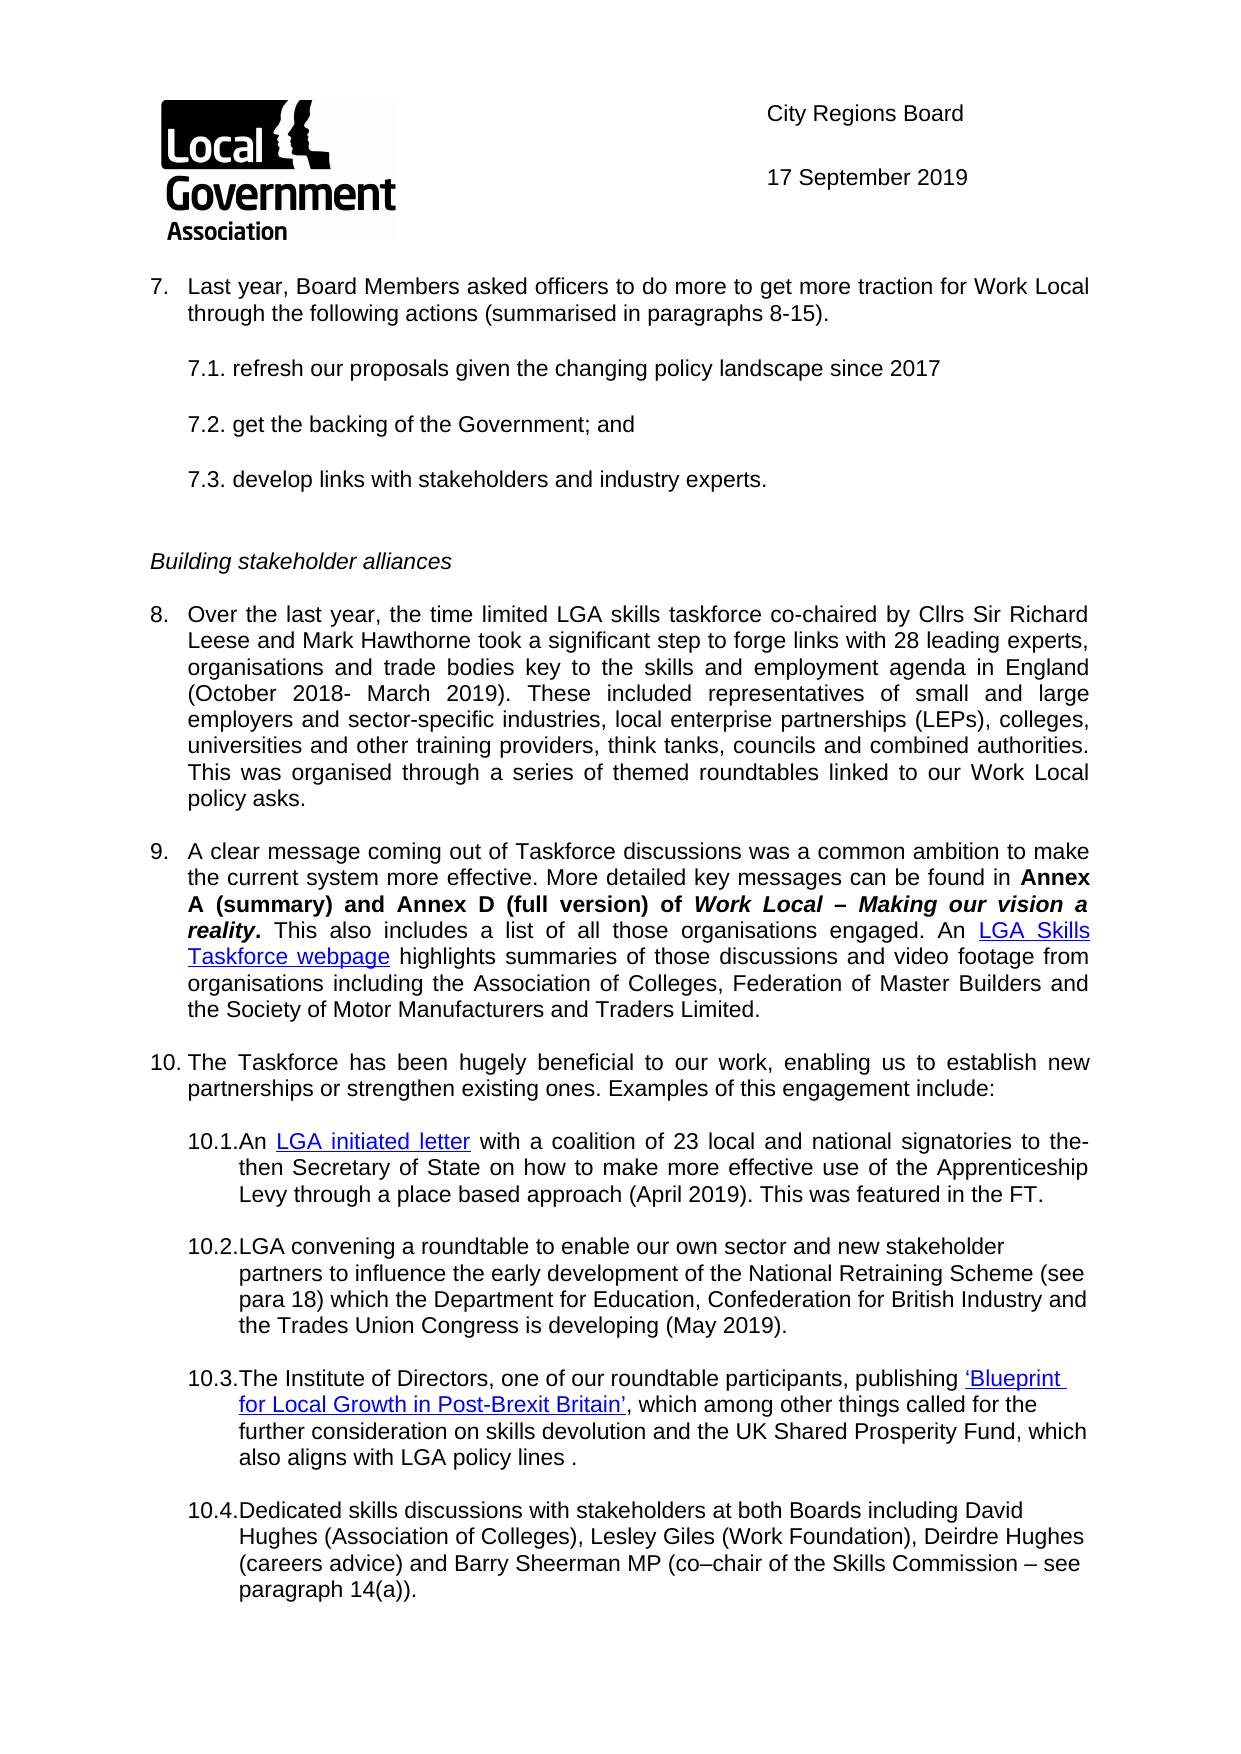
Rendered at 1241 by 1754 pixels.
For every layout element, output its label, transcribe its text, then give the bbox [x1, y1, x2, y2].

list The Taskforce has been hugely beneficial to our work, enabling us to establish new partnerships or strengthen existing ones. Examples of this engagement include: [150, 1049, 1090, 1101]
list A clear message coming out of Taskforce discussions was a common ambition to make the current system more effective. More detailed key messages can be found in Annex A (summary) and Annex D (full version) of Work Local – Making our vision a reality. This also includes a list of all those organisations engaged. An LGA Skills Taskforce webpage highlights summaries of those discussions and video footage from organisations including the Association of Colleges, Federation of Master Builders and the Society of Motor Manufacturers and Traders Limited. [150, 838, 1090, 1022]
list refresh our proposals given the changing policy landscape since 2017 [187, 355, 1090, 381]
list develop links with stakeholders and industry experts. [187, 466, 1090, 492]
list LGA convening a roundtable to enable our own sector and new stakeholder partners to influence the early development of the National Retraining Scheme (see para 18) which the Department for Education, Confederation for British Industry and the Trades Union Congress is developing (May 2019). [187, 1233, 1090, 1339]
list Last year, Board Members asked officers to do more to get more traction for Work Local through the following actions (summarised in paragraphs 8-15). [150, 273, 1090, 326]
list Dedicated skills discussions with stakeholders at both Boards including David Hughes (Association of Colleges), Lesley Giles (Work Foundation), Deirdre Hughes (careers advice) and Barry Sheerman MP (co–chair of the Skills Commission – see paragraph 14(a)). [187, 1497, 1090, 1602]
list An LGA initiated letter with a coalition of 23 local and national signatories to the-then Secretary of State on how to make more effective use of the Apprenticeship Levy through a place based approach (April 2019). This was featured in the FT. [187, 1128, 1090, 1207]
picture [161, 100, 396, 240]
list The Institute of Directors, one of our roundtable participants, publishing ‘Blueprint for Local Growth in Post-Brexit Britain’, which among other things called for the further consideration on skills devolution and the UK Shared Prosperity Fund, which also aligns with LGA policy lines . [187, 1365, 1090, 1470]
list Over the last year, the time limited LGA skills taskforce co-chaired by Cllrs Sir Richard Leese and Mark Hawthorne took a significant step to forge links with 28 leading experts, organisations and trade bodies key to the skills and employment agenda in England (October 2018- March 2019). These included representatives of small and large employers and sector-specific industries, local enterprise partnerships (LEPs), colleges, universities and other training providers, think tanks, councils and combined authorities. This was organised through a series of themed roundtables linked to our Work Local policy asks. [150, 601, 1090, 812]
list get the backing of the Government; and [187, 411, 1090, 437]
text Building stakeholder alliances [150, 548, 1090, 574]
